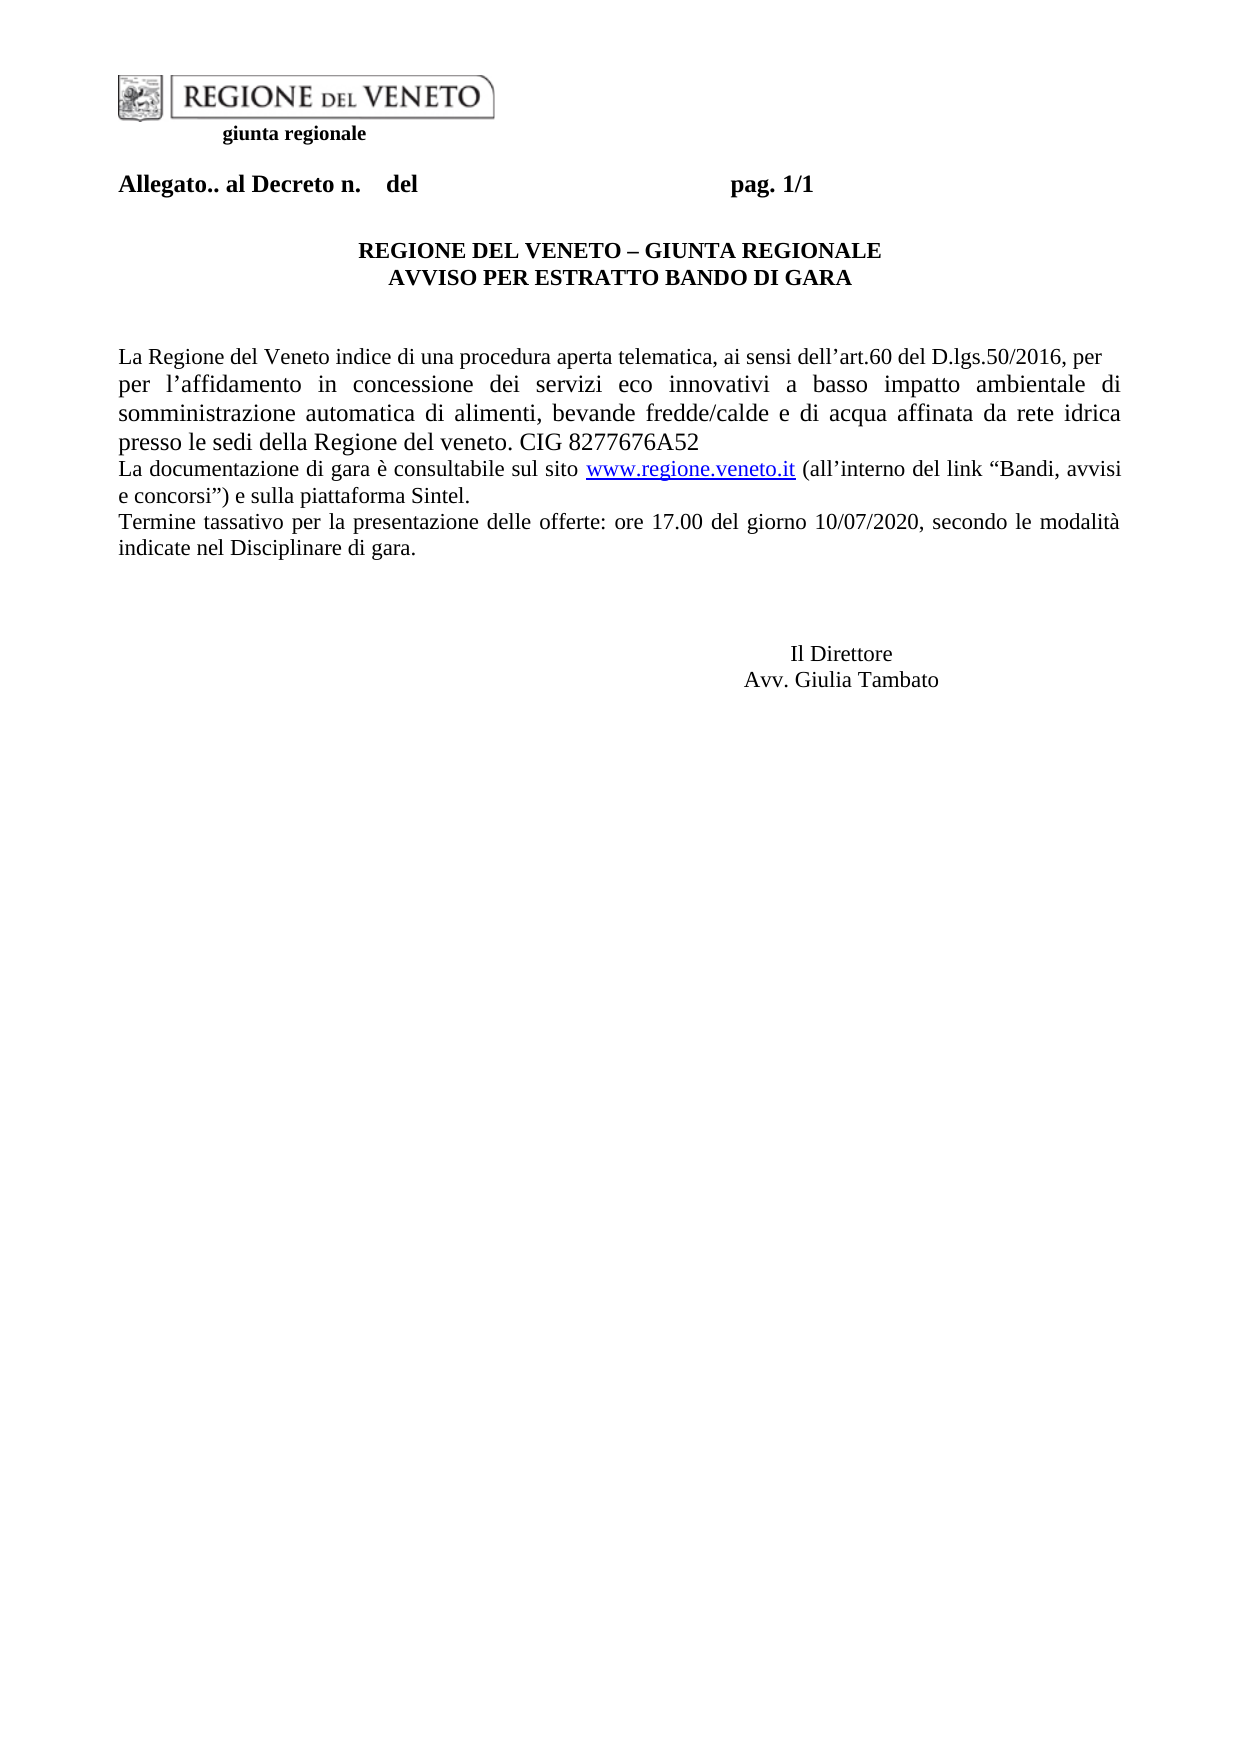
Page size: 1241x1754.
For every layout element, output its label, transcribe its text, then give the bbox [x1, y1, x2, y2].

text Il Direttore [118, 640, 1122, 666]
text per l’affidamento in concessione dei servizi eco innovativi a basso impatto ambientale di somministrazione automatica di alimenti, bevande fredde/calde e di acqua affinata da rete idrica presso le sedi della Regione del veneto. CIG 8277676A52 [118, 369, 1122, 455]
text AVVISO PER ESTRATTO BANDO DI GARA [118, 264, 1122, 290]
picture [118, 75, 495, 122]
text Termine tassativo per la presentazione delle offerte: ore 17.00 del giorno 10/07/2020, secondo le modalità indicate nel Disciplinare di gara. [118, 508, 1122, 561]
text Avv. Giulia Tambato [487, 666, 1122, 693]
text REGIONE DEL VENETO – GIUNTA REGIONALE [118, 237, 1122, 264]
text La Regione del Veneto indice di una procedura aperta telematica, ai sensi dell’art.60 del D.lgs.50/2016, per [118, 343, 1122, 369]
text La documentazione di gara è consultabile sul sito www.regione.veneto.it (all’interno del link “Bandi, avvisi e concorsi”) e sulla piattaforma Sintel. [118, 455, 1122, 508]
